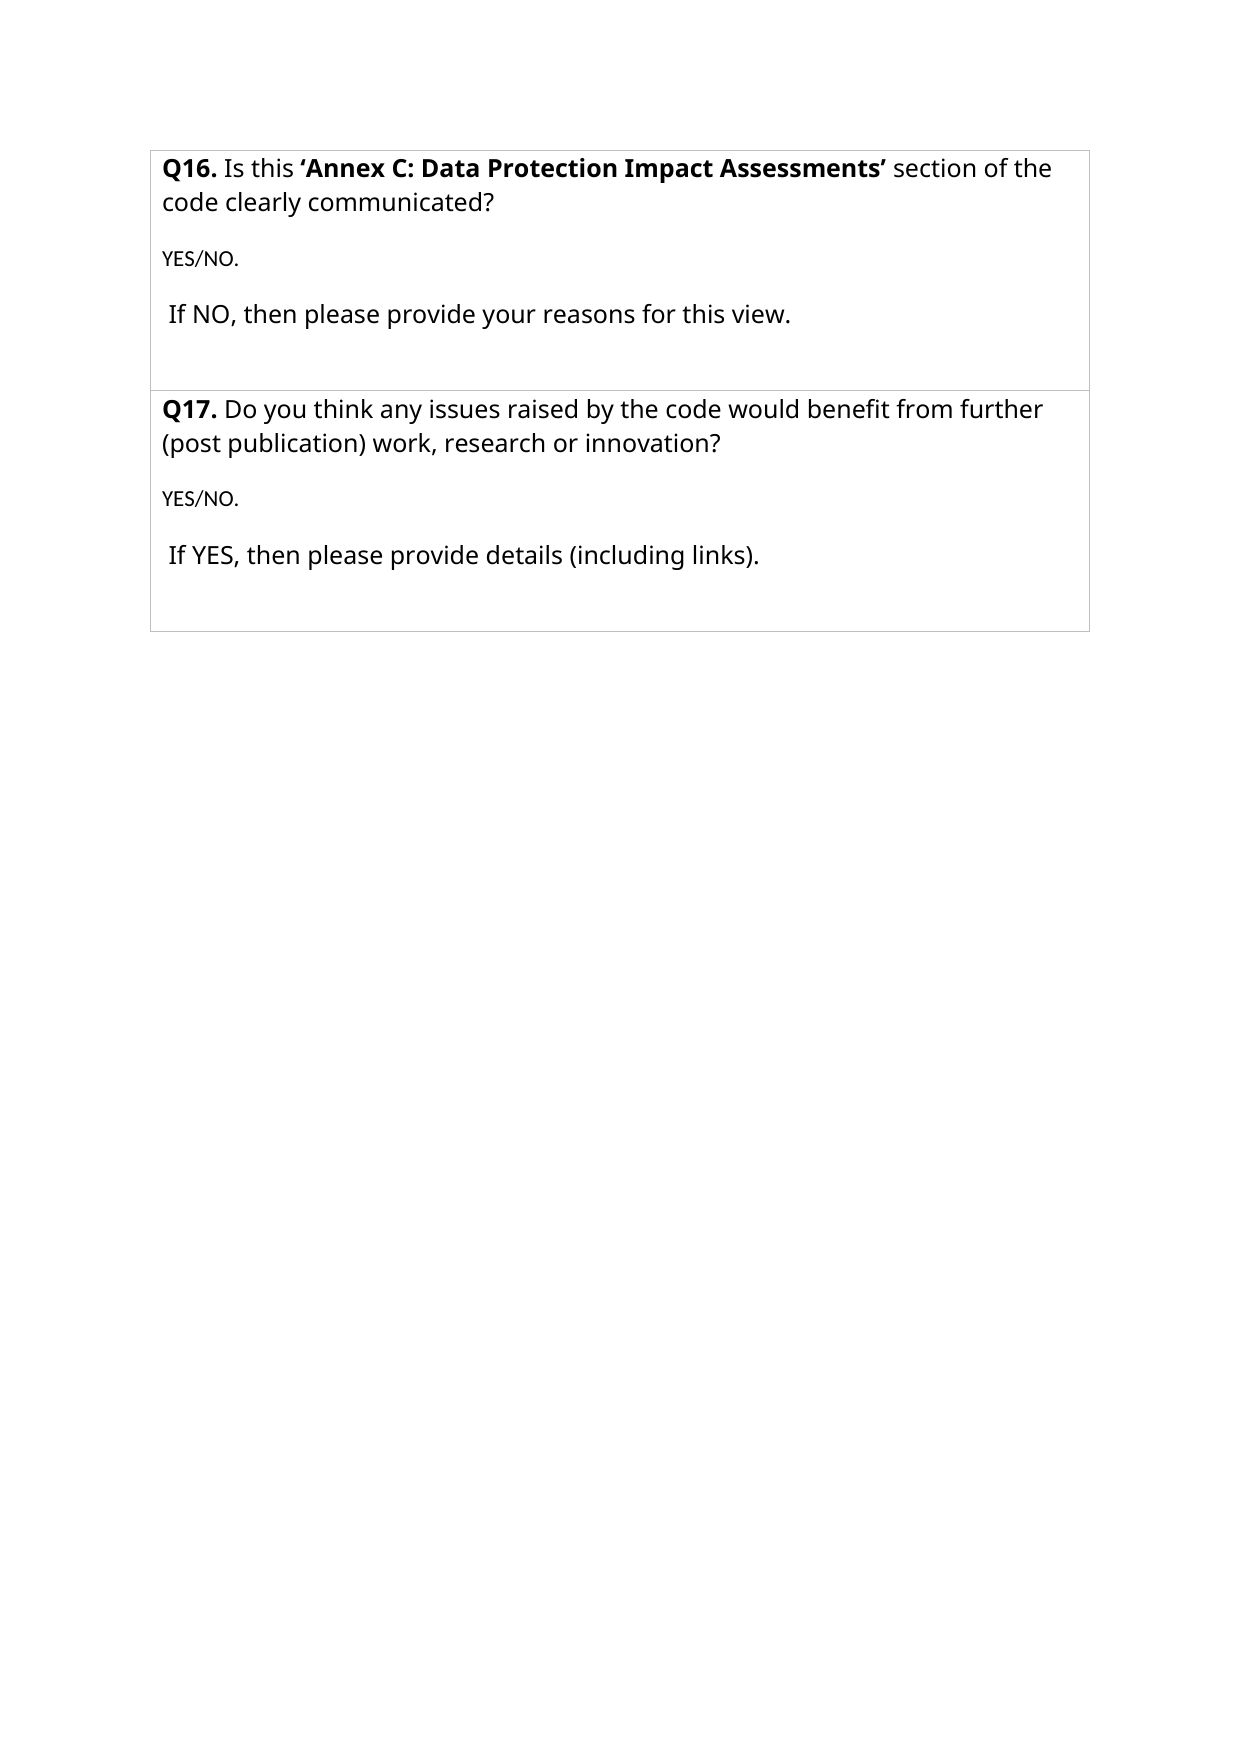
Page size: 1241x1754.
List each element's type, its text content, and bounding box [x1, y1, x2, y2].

table_cell Q17. Do you think any issues raised by the code would benefit from further (post publication) work, research or innovation? If YES, then please provide details (including links). [151, 391, 1089, 631]
table_cell Q16. Is this ‘Annex C: Data Protection Impact Assessments’ section of the code clearly communicated? If NO, then please provide your reasons for this view. [151, 151, 1089, 390]
